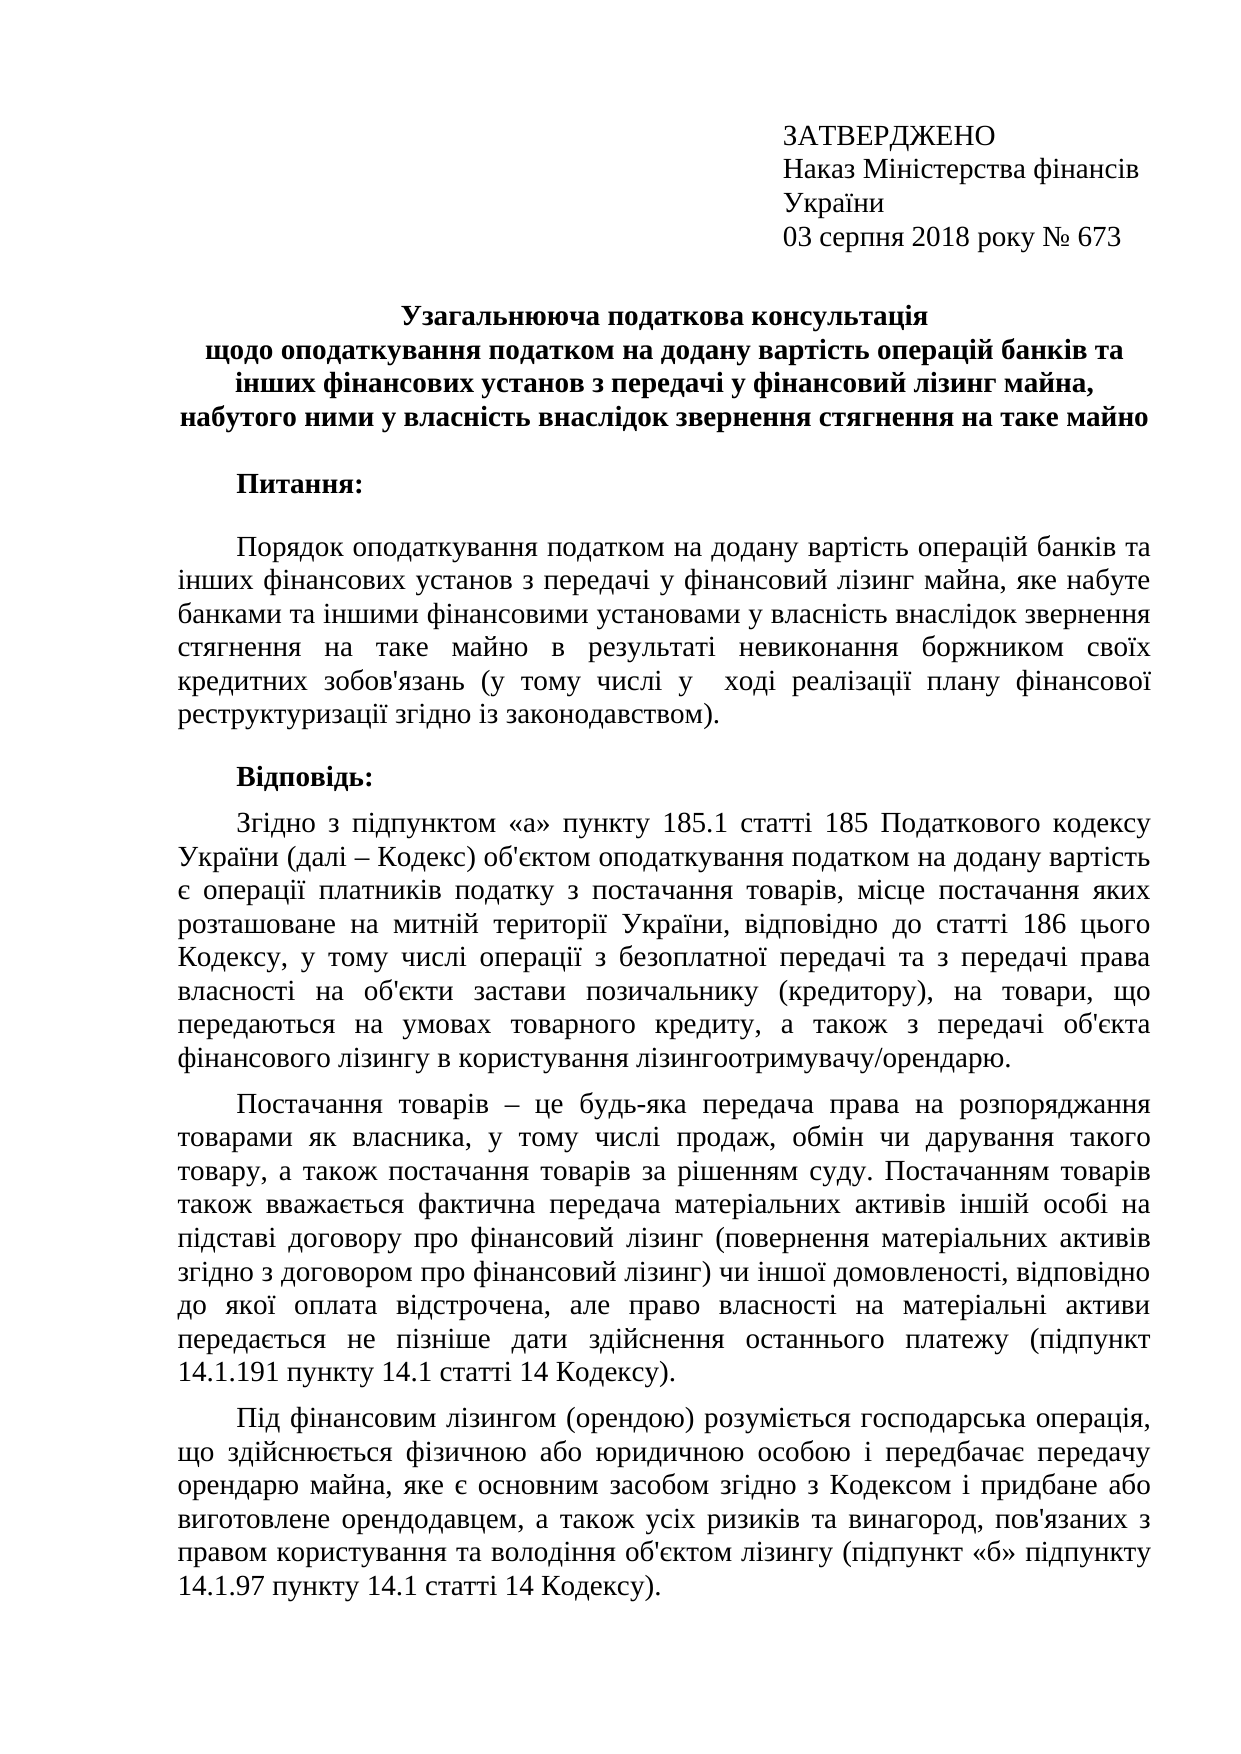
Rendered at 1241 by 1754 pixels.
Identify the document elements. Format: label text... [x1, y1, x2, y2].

text Наказ Міністерства фінансів [201, 152, 1152, 185]
text ЗАТВЕРДЖЕНО [201, 118, 1152, 152]
text Під фінансовим лізингом (орендою) розуміється господарська операція, що здійснюється фізичною або юридичною особою і передбачає передачу орендарю майна, яке є основним засобом згідно з Кодексом і придбане або виготовлене орендодавцем, а також усіх ризиків та винагород, пов'язаних з правом користування та володіння об'єктом лізингу (підпункт «б» підпункту 14.1.97 пункту 14.1 статті 14 Кодексу). [177, 1400, 1152, 1602]
text Згідно з підпунктом «а» пункту 185.1 статті 185 Податкового кодексу України (далі – Кодекс) об'єктом оподаткування податком на додану вартість є операції платників податку з постачання товарів, місце постачання яких розташоване на митній території України, відповідно до статті 186 цього Кодексу, у тому числі операції з безоплатної передачі та з передачі права власності на об'єкти застави позичальнику (кредитору), на товари, що передаються на умовах товарного кредиту, а також з передачі об'єкта фінансового лізингу в користування лізингоотримувачу/орендарю. [177, 805, 1152, 1073]
text Постачання товарів – це будь-яка передача права на розпоряджання товарами як власника, у тому числі продаж, обмін чи дарування такого товару, а також постачання товарів за рішенням суду. Постачанням товарів також вважається фактична передача матеріальних активів іншій особі на підставі договору про фінансовий лізинг (повернення матеріальних активів згідно з договором про фінансовий лізинг) чи іншої домовленості, відповідно до якої оплата відстрочена, але право власності на матеріальні активи передається не пізніше дати здійснення останнього платежу (підпункт 14.1.191 пункту 14.1 статті 14 Кодексу). [177, 1086, 1152, 1388]
text Узагальнююча податкова консультація [177, 298, 1152, 332]
text 03 серпня 2018 року № 673 [201, 219, 1152, 252]
text Відповідь: [177, 759, 1152, 793]
text Порядок оподаткування податком на додану вартість операцій банків та інших фінансових установ з передачі у фінансовий лізинг майна, яке набуте банками та іншими фінансовими установами у власність внаслідок звернення стягнення на таке майно в результаті невиконання боржником своїх кредитних зобов'язань (у тому числі у ході реалізації плану фінансової реструктуризації згідно із законодавством). [177, 529, 1152, 730]
text щодо оподаткування податком на додану вартість операцій банків та інших фінансових установ з передачі у фінансовий лізинг майна, набутого ними у власність внаслідок звернення стягнення на таке майно [177, 332, 1152, 432]
text України [201, 185, 1152, 219]
text Питання: [177, 466, 1152, 499]
